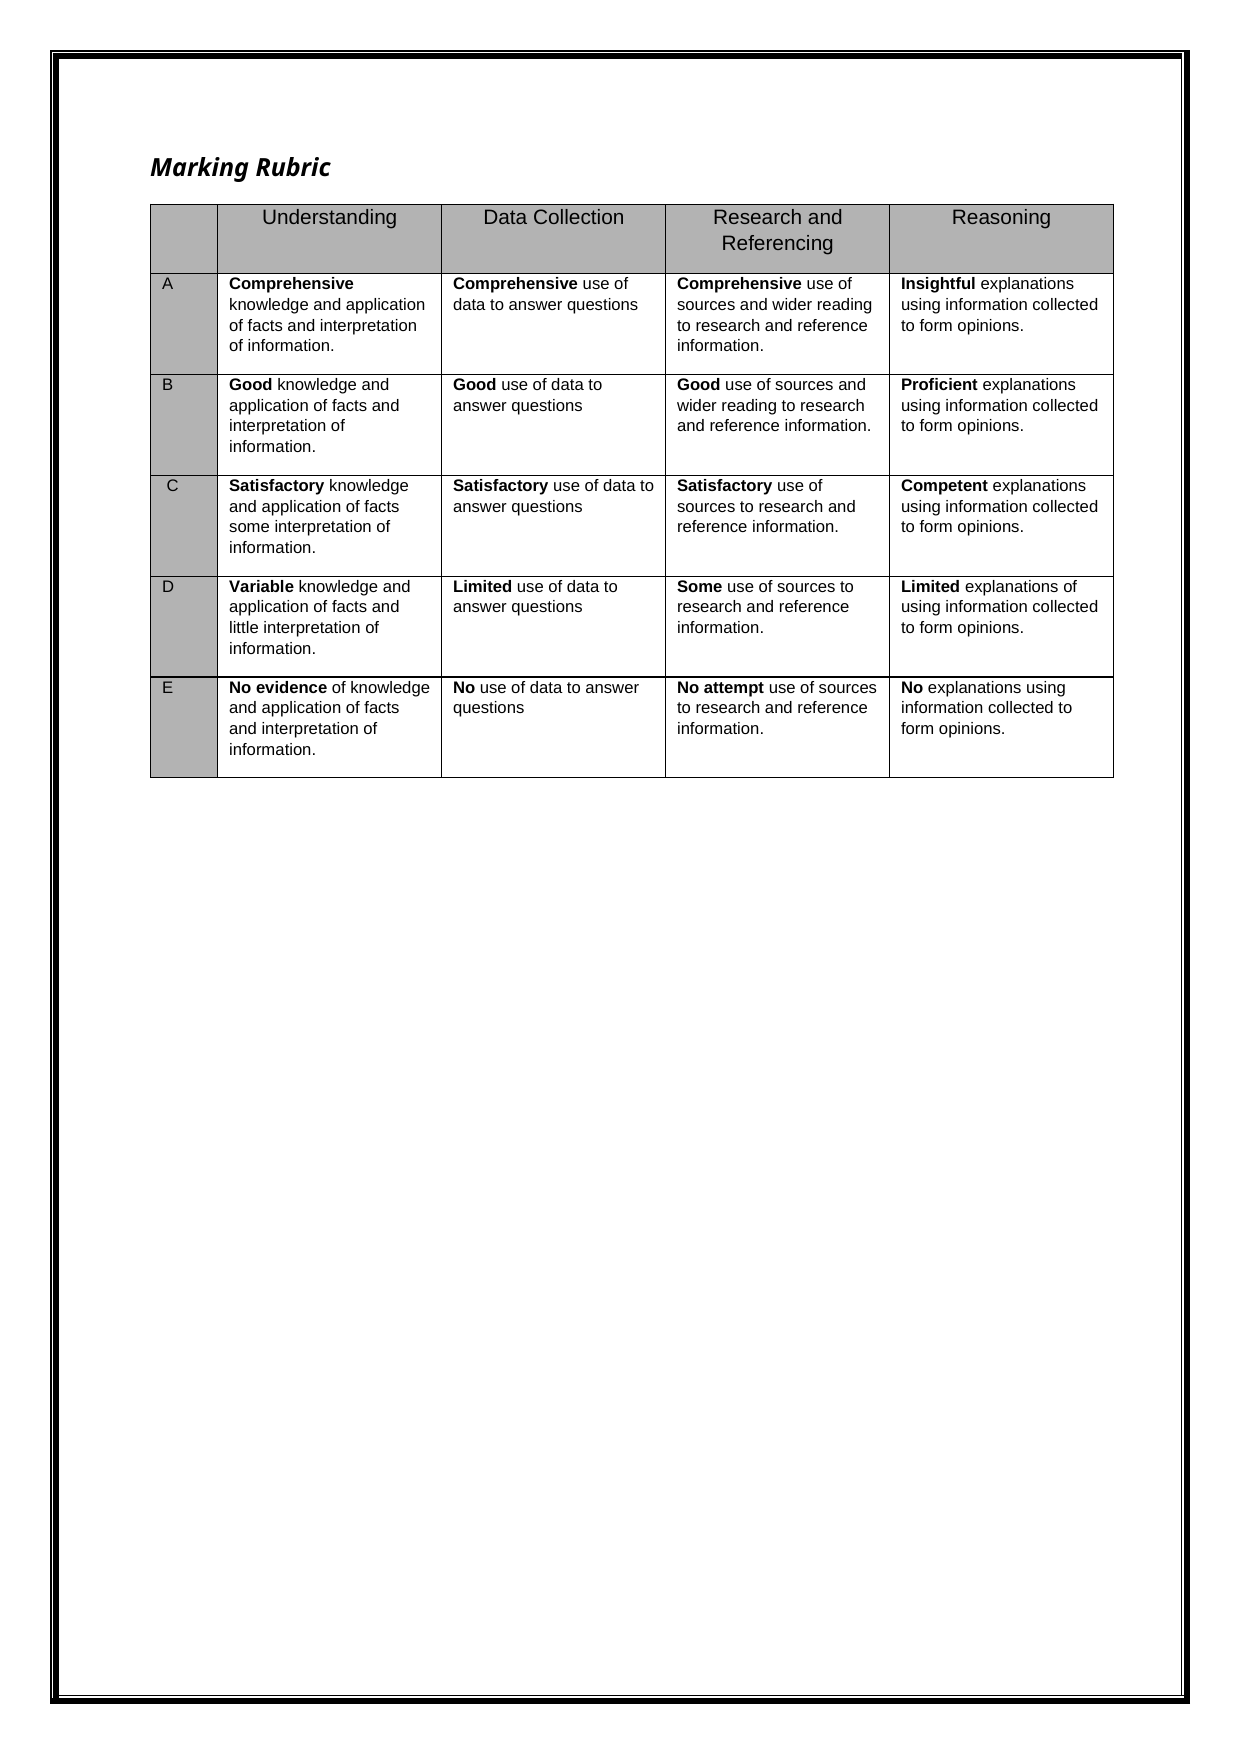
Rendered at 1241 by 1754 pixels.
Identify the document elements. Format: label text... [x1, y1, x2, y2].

table_cell C [151, 476, 217, 576]
table_header [151, 205, 217, 273]
table_header Reasoning [890, 205, 1113, 273]
table_cell B [151, 375, 217, 475]
table_cell Good knowledge and application of facts and interpretation of information. [218, 375, 441, 475]
table_cell No explanations using information collected to form opinions. [890, 678, 1113, 777]
table_header Research and Referencing [666, 205, 889, 273]
table_cell Good use of sources and wider reading to research and reference information. [666, 375, 889, 475]
table_cell No attempt use of sources to research and reference information. [666, 678, 889, 777]
table_cell D [151, 577, 217, 676]
table_cell Limited explanations of using information collected to form opinions. [890, 577, 1113, 676]
table_cell Satisfactory use of sources to research and reference information. [666, 476, 889, 576]
table_cell Good use of data to answer questions [442, 375, 665, 475]
table_cell Comprehensive use of sources and wider reading to research and reference information. [666, 274, 889, 374]
table_cell Competent explanations using information collected to form opinions. [890, 476, 1113, 576]
table_cell No evidence of knowledge and application of facts and interpretation of information. [218, 678, 441, 777]
table_cell A [151, 274, 217, 374]
table_cell Comprehensive use of data to answer questions [442, 274, 665, 374]
table_cell No use of data to answer questions [442, 678, 665, 777]
table_cell Proficient explanations using information collected to form opinions. [890, 375, 1113, 475]
table_cell E [151, 678, 217, 777]
table_cell Limited use of data to answer questions [442, 577, 665, 676]
table_cell Variable knowledge and application of facts and little interpretation of information. [218, 577, 441, 676]
text Marking Rubric [150, 150, 1090, 184]
table_header Data Collection [442, 205, 665, 273]
table_cell Satisfactory knowledge and application of facts some interpretation of information. [218, 476, 441, 576]
table_cell Insightful explanations using information collected to form opinions. [890, 274, 1113, 374]
table_header Understanding [218, 205, 441, 273]
table_cell Comprehensive knowledge and application of facts and interpretation of information. [218, 274, 441, 374]
table_cell Some use of sources to research and reference information. [666, 577, 889, 676]
table_cell Satisfactory use of data to answer questions [442, 476, 665, 576]
